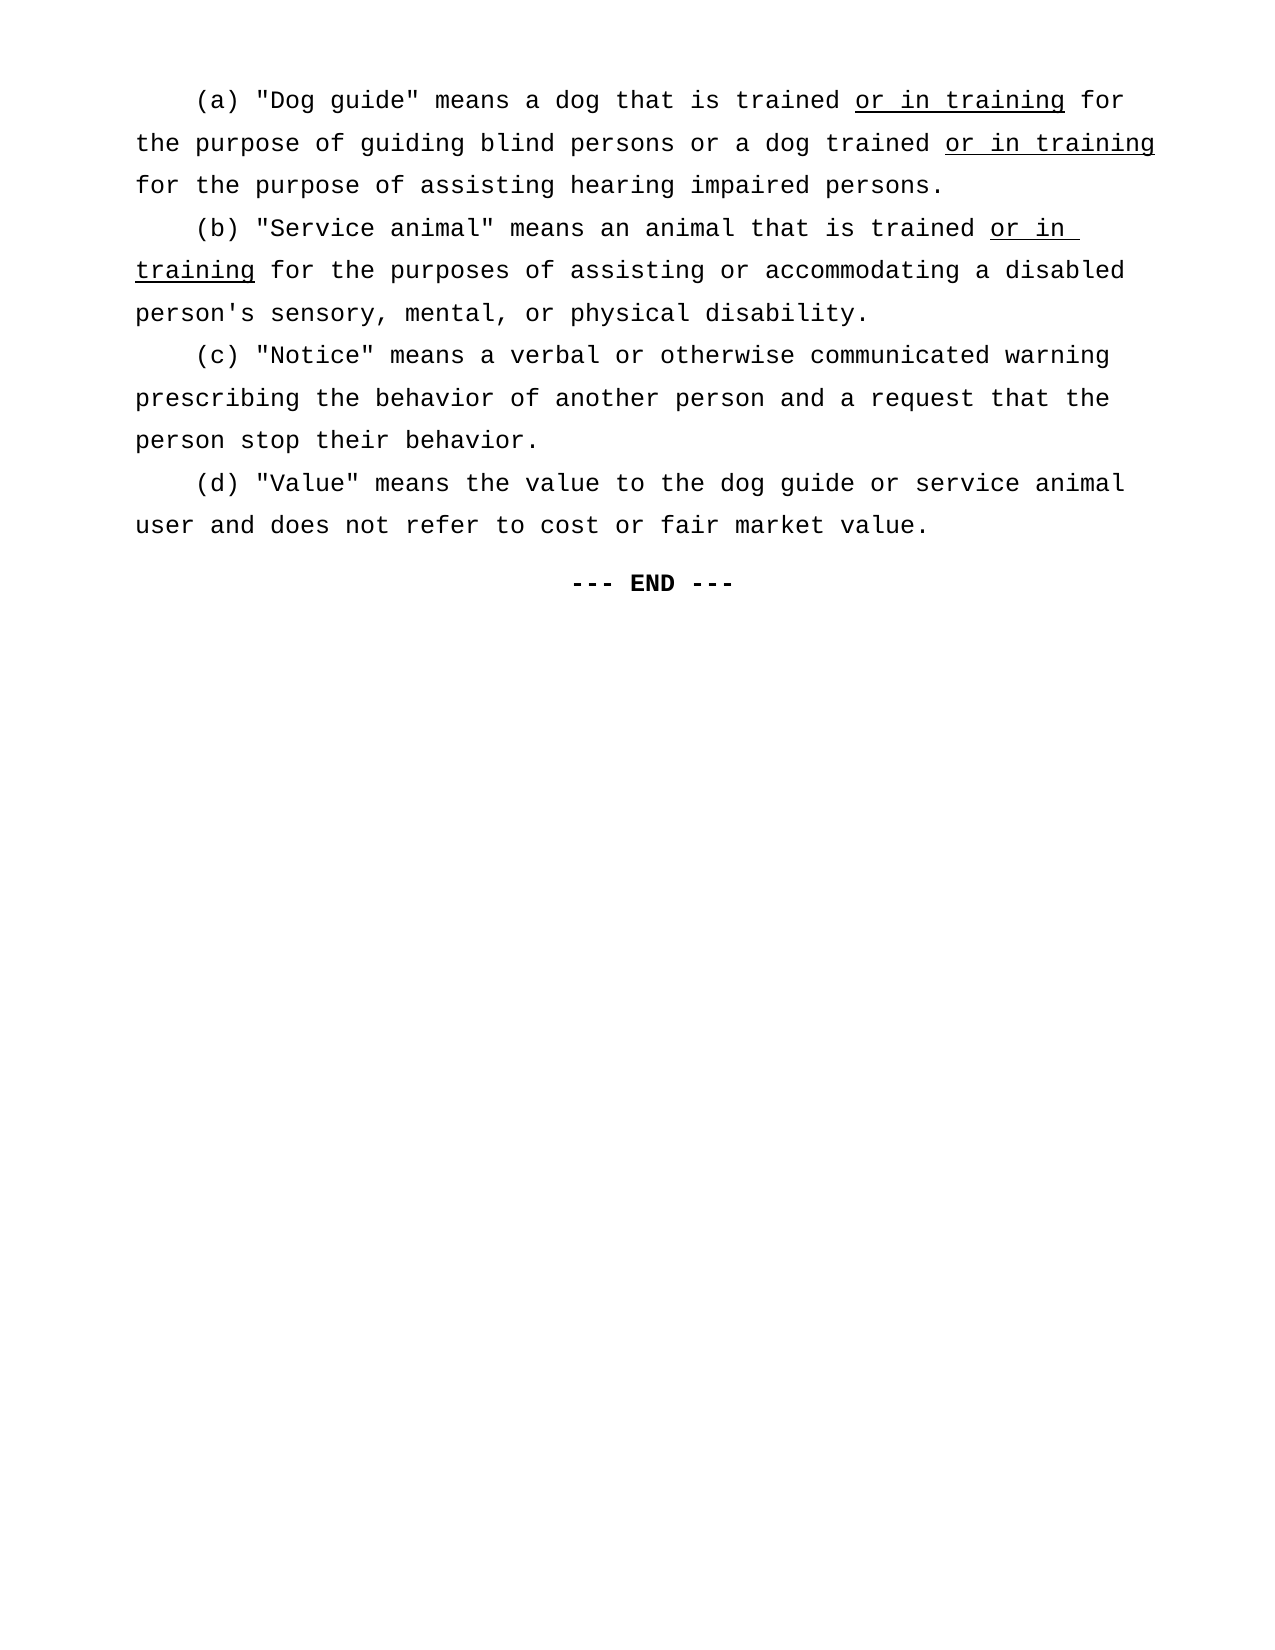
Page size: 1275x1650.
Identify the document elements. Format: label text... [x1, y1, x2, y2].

text (d) "Value" means the value to the dog guide or service animal user and does not refer to cost or fair market value. [135, 457, 1170, 542]
text --- END --- [135, 571, 1170, 599]
text (c) "Notice" means a verbal or otherwise communicated warning prescribing the behavior of another person and a request that the person stop their behavior. [135, 330, 1170, 457]
text (b) "Service animal" means an animal that is trained or in training for the purposes of assisting or accommodating a disabled person's sensory, mental, or physical disability. [135, 202, 1170, 330]
text (a) "Dog guide" means a dog that is trained or in training for the purpose of guiding blind persons or a dog trained or in training for the purpose of assisting hearing impaired persons. [135, 75, 1170, 202]
